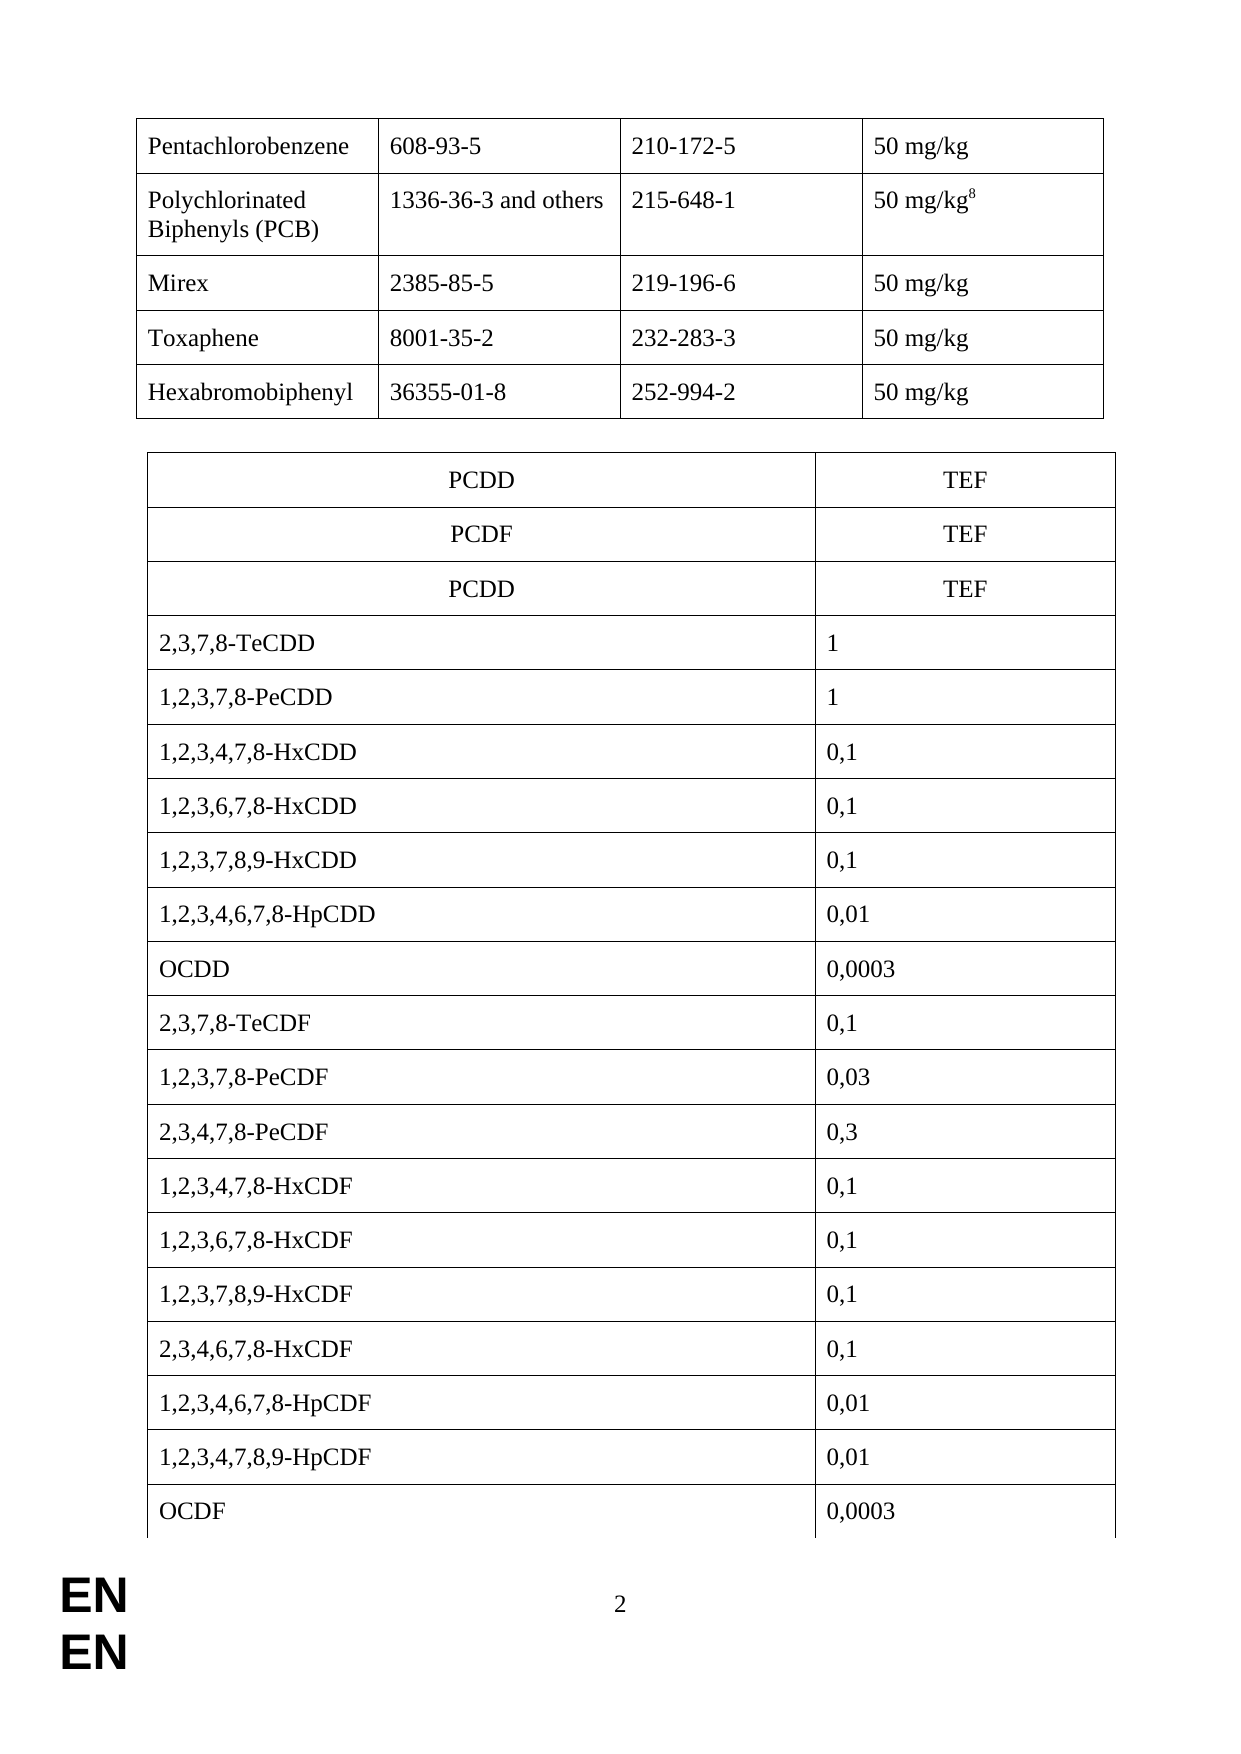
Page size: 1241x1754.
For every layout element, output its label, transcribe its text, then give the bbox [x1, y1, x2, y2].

table_cell Polychlorinated Biphenyls (PCB) [137, 174, 378, 255]
table_cell Toxaphene [137, 311, 378, 364]
table_cell 219-196-6 [621, 256, 862, 310]
table_cell 252-994-2 [621, 365, 862, 418]
table_cell 50 mg/kg [863, 256, 1103, 310]
table_cell 608-93-5 [379, 119, 620, 172]
table_cell 50 mg/kg [863, 119, 1103, 172]
table_cell 50 mg/kg [863, 174, 1103, 255]
table_cell 50 mg/kg [863, 365, 1103, 418]
table_cell 36355-01-8 [379, 365, 620, 418]
table_cell 232-283-3 [621, 311, 862, 364]
table_cell 2385-85-5 [379, 256, 620, 310]
table_cell 50 mg/kg [863, 311, 1103, 364]
table_cell 215-648-1 [621, 174, 862, 255]
table_cell 1336-36-3 and others [379, 174, 620, 255]
table_cell Hexabromobiphenyl [137, 365, 378, 418]
table_cell Mirex [137, 256, 378, 310]
table_cell 8001-35-2 [379, 311, 620, 364]
table_cell 210-172-5 [621, 119, 862, 172]
table_cell Pentachlorobenzene [137, 119, 378, 172]
